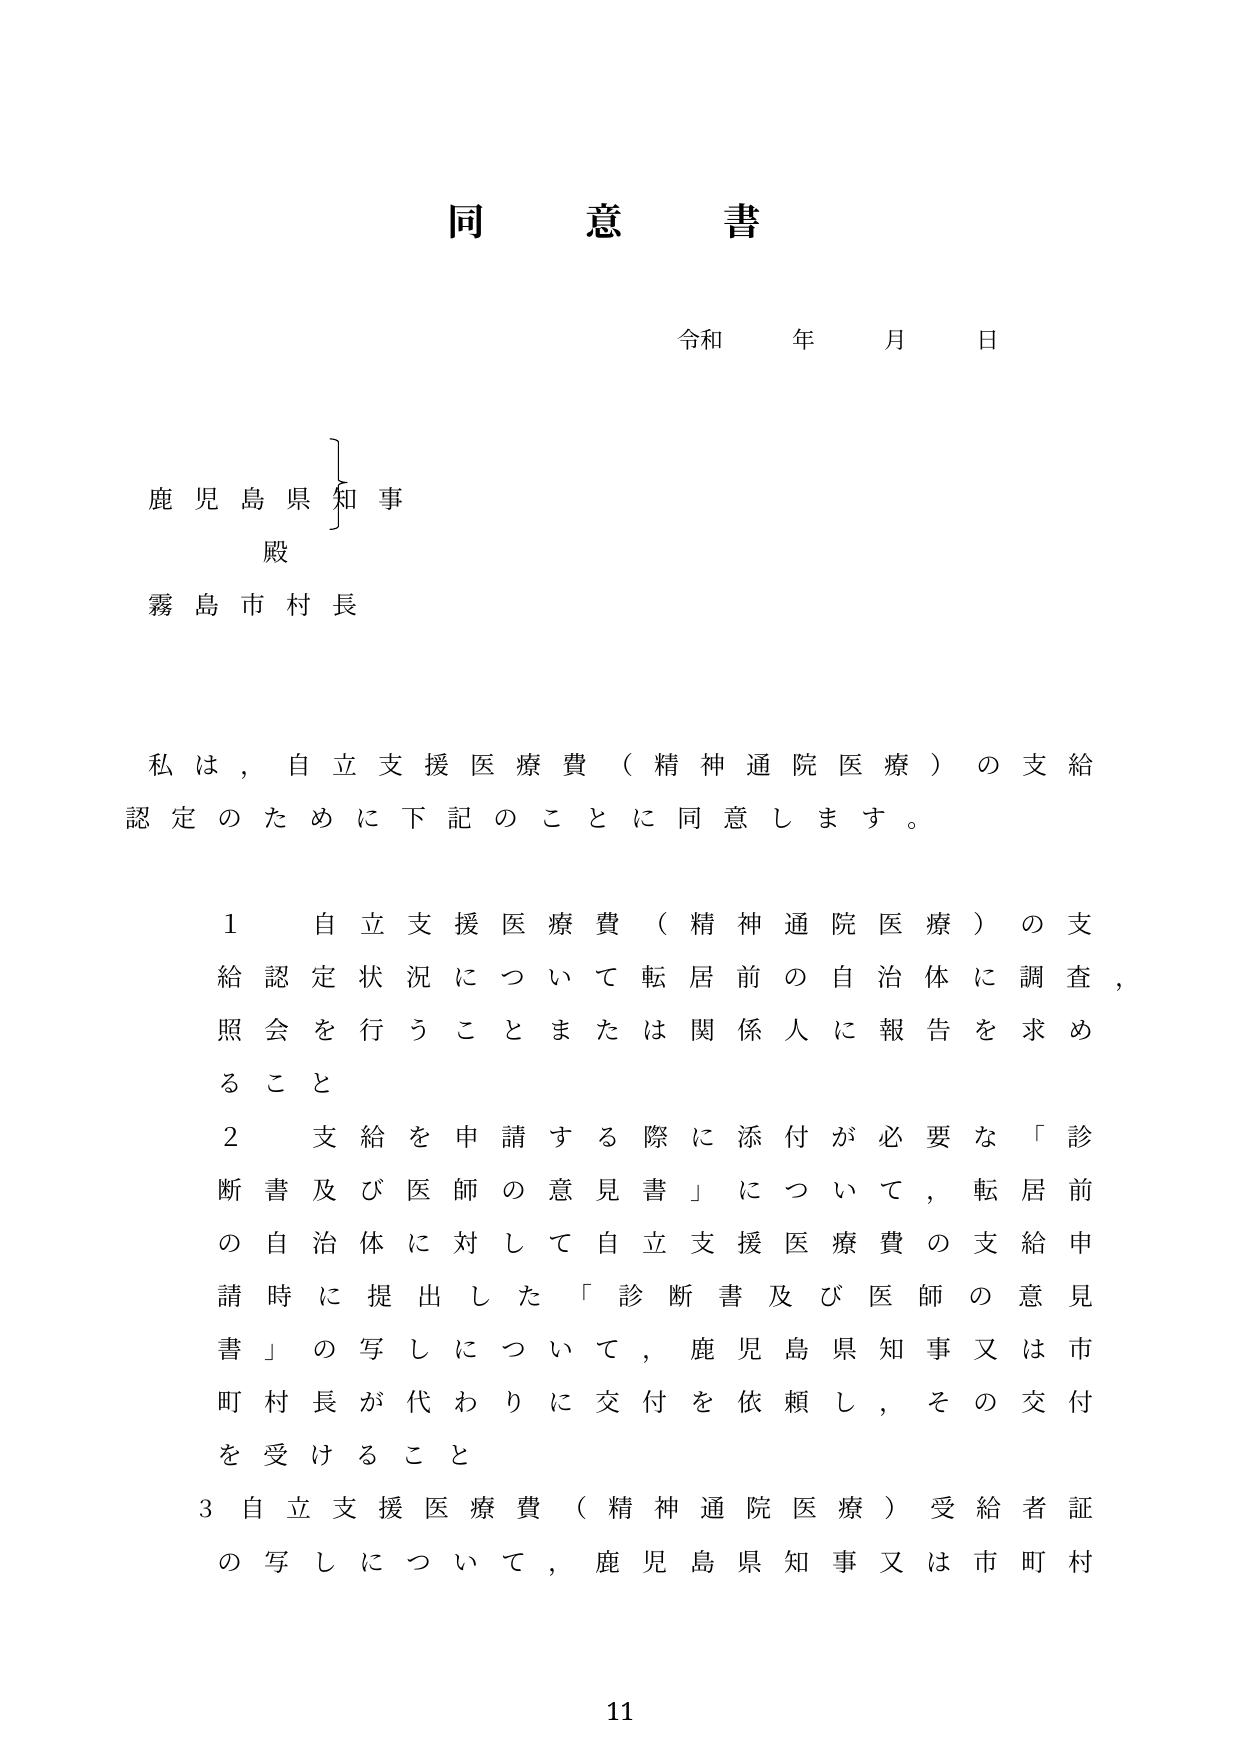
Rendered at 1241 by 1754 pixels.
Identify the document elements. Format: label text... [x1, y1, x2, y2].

text 令和 年 月 日 [125, 312, 1115, 365]
text 同 意 書 [125, 179, 1115, 259]
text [149, 1481, 1115, 1587]
text 鹿児島県知事 [125, 471, 340, 524]
text 殿 [125, 524, 1115, 577]
text １ 自立支援医療費（精神通院医療）の支給認定状況について転居前の自治体に調査，照会を行うことまたは関係人に報告を求めること [149, 896, 1115, 1109]
text 私は，自立支援医療費（精神通院医療）の支給認定のために下記のことに同意します。 [125, 737, 1115, 843]
text 鹿児島県知事 [339, 471, 1115, 524]
text 霧島市村長 [125, 577, 1115, 631]
text ２ 支給を申請する際に添付が必要な「診断書及び医師の意見書」について，転居前の自治体に対して自立支援医療費の支給申請時に提出した「診断書及び医師の意見書」の写しについて，鹿児島県知事又は市町村長が代わりに交付を依頼し，その交付を受けること [149, 1109, 1115, 1481]
